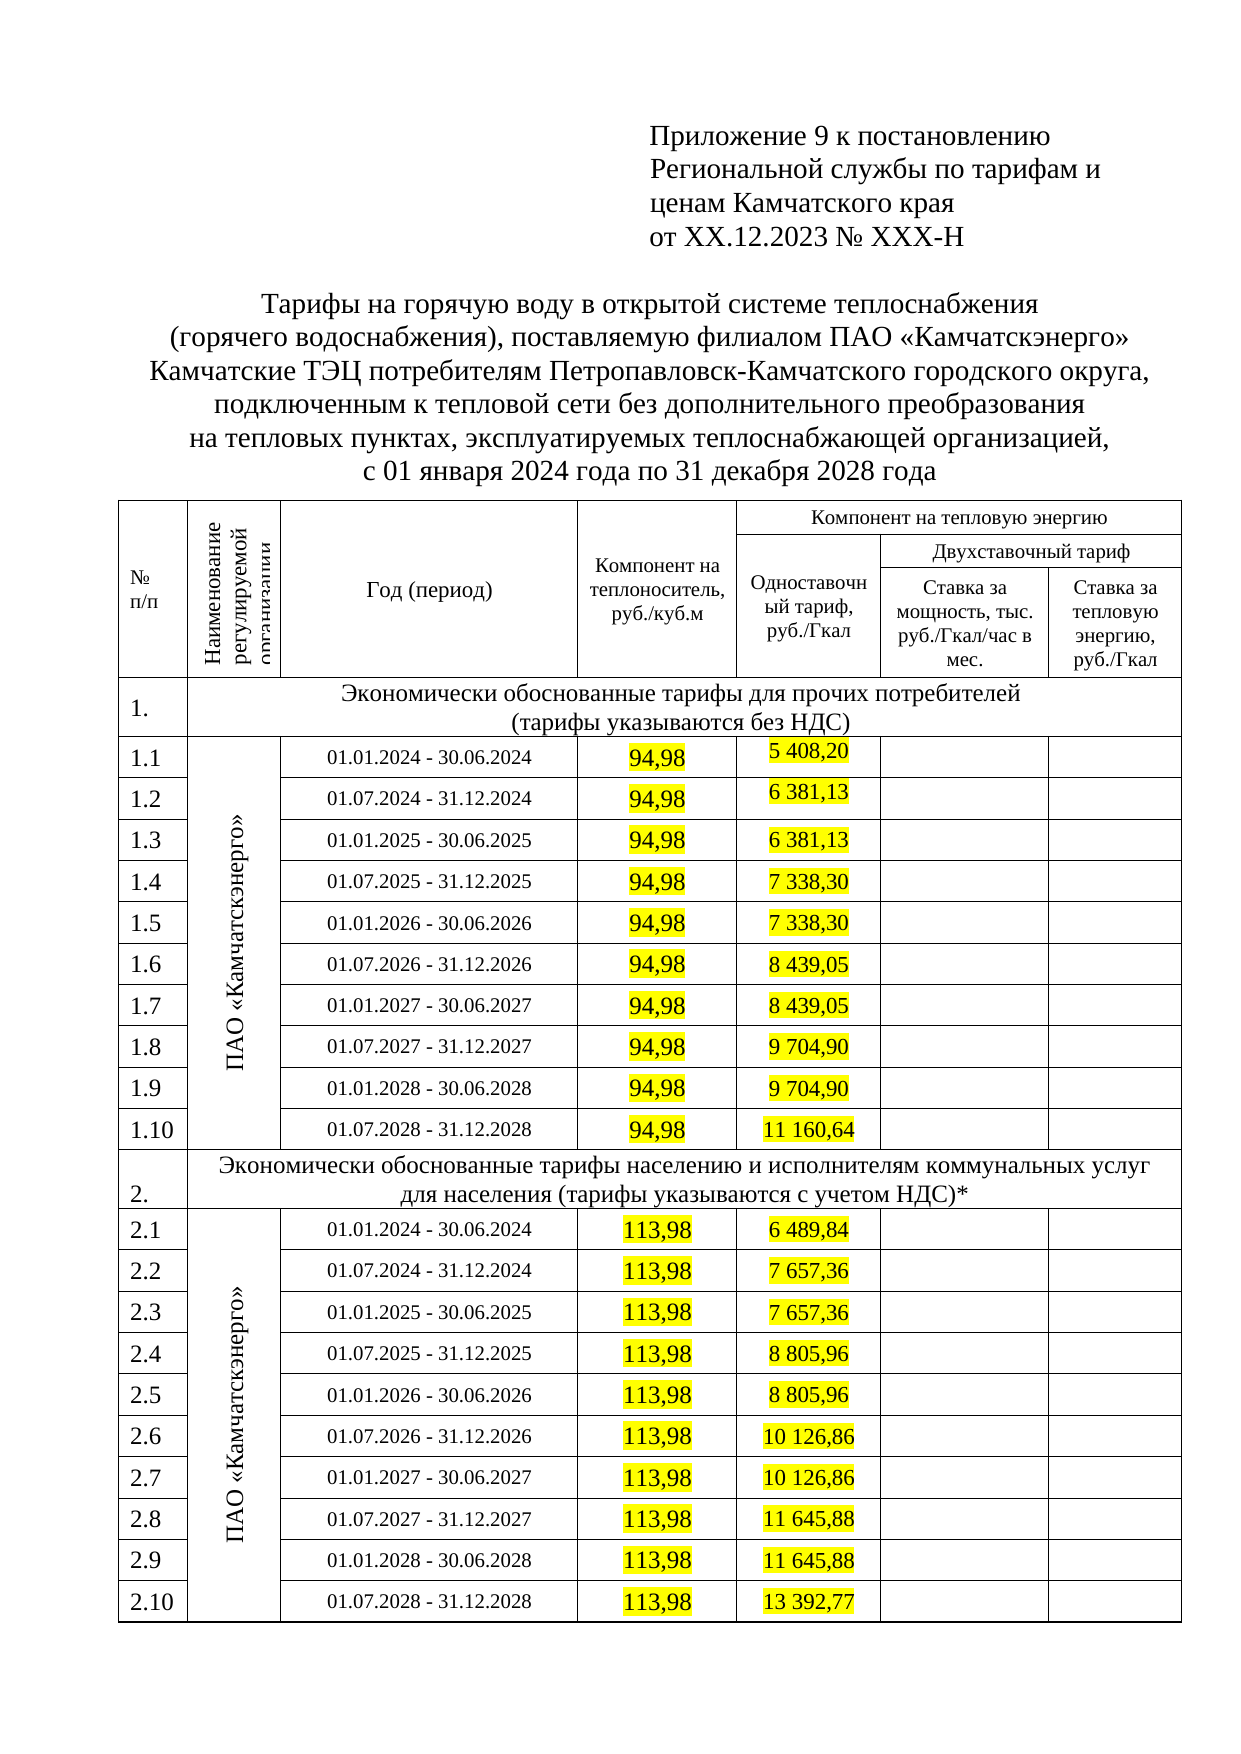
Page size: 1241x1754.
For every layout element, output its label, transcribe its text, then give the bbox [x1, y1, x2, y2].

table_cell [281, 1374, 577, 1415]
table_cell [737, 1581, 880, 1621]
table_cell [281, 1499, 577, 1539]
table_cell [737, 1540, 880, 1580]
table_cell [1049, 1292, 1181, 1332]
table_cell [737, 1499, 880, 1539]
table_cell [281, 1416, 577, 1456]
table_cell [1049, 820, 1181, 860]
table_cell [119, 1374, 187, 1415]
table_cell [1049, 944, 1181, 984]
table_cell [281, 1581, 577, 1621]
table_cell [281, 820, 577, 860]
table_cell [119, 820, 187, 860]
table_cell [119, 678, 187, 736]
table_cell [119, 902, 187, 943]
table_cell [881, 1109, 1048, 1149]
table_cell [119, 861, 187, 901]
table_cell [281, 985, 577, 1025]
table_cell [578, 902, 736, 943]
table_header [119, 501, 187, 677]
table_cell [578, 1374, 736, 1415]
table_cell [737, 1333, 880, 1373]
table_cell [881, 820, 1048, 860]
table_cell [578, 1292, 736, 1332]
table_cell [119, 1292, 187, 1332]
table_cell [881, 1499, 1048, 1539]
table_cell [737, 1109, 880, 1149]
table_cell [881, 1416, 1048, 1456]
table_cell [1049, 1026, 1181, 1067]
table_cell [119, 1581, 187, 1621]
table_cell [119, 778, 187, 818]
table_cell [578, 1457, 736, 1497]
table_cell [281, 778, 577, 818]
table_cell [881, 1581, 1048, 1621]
text (горячего водоснабжения), поставляемую филиалом ПАО «Камчатскэнерго» [118, 319, 1181, 353]
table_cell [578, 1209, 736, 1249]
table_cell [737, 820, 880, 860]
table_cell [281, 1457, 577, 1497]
text Камчатские ТЭЦ потребителям Петропавловск-Камчатского городского округа, подключенным к тепловой сети без дополнительного преобразования [118, 353, 1181, 420]
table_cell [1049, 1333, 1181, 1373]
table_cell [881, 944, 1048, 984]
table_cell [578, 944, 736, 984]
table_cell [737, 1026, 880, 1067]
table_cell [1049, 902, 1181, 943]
text на тепловых пунктах, эксплуатируемых теплоснабжающей организацией, [118, 420, 1181, 453]
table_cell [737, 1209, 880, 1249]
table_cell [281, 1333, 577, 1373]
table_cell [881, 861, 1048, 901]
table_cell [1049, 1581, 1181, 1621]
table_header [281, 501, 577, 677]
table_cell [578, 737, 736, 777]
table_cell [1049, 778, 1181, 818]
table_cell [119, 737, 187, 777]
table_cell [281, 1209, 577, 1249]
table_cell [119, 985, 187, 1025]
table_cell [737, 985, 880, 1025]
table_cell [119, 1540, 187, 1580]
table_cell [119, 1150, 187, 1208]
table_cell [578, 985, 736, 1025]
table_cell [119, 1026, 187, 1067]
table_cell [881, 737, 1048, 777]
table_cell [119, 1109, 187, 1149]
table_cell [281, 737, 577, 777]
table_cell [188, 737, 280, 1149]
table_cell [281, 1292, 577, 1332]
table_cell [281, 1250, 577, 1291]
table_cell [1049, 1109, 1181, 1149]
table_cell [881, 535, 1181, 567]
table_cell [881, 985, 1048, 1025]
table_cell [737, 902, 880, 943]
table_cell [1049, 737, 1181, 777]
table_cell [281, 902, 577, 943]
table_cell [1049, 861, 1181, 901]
text с 01 января 2024 года по 31 декабря 2028 года [118, 453, 1181, 487]
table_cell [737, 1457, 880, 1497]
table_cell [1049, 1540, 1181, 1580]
text Тарифы на горячую воду в открытой системе теплоснабжения [118, 286, 1181, 319]
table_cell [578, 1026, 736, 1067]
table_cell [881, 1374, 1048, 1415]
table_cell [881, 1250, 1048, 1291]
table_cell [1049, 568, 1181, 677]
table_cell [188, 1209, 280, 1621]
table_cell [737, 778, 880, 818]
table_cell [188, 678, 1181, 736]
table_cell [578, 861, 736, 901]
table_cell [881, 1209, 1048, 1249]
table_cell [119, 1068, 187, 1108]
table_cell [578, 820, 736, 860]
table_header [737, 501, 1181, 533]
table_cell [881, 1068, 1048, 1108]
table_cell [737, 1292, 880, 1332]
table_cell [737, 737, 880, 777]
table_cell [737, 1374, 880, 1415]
text от ХХ.12.2023 № ХХХ-Н [649, 219, 1181, 252]
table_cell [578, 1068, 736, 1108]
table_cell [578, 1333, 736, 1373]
text Приложение 9 к постановлению Региональной службы по тарифам и ценам Камчатского края [649, 118, 1181, 219]
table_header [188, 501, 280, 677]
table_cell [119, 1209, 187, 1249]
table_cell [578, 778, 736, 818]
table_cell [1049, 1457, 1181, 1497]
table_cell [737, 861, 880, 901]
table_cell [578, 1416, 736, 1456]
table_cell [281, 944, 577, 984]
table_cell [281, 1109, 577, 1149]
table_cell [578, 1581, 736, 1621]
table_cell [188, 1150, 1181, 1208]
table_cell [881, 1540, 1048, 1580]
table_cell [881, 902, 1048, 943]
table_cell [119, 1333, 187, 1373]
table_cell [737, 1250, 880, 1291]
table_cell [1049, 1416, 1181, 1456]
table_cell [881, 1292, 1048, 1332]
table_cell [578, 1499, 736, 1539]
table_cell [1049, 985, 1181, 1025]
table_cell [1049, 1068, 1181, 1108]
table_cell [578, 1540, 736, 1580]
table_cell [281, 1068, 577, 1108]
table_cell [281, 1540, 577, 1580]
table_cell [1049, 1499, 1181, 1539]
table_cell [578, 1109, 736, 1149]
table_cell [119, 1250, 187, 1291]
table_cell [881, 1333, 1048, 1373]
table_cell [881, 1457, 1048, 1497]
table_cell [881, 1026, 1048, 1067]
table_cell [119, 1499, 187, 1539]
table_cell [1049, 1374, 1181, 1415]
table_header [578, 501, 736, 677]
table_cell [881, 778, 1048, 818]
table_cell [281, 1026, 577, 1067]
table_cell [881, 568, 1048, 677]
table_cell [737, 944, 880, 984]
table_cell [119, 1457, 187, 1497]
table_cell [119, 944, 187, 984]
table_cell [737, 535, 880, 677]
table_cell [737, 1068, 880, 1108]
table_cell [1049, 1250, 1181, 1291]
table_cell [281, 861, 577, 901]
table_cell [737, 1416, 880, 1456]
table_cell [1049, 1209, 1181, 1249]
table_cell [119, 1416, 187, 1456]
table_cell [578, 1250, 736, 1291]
